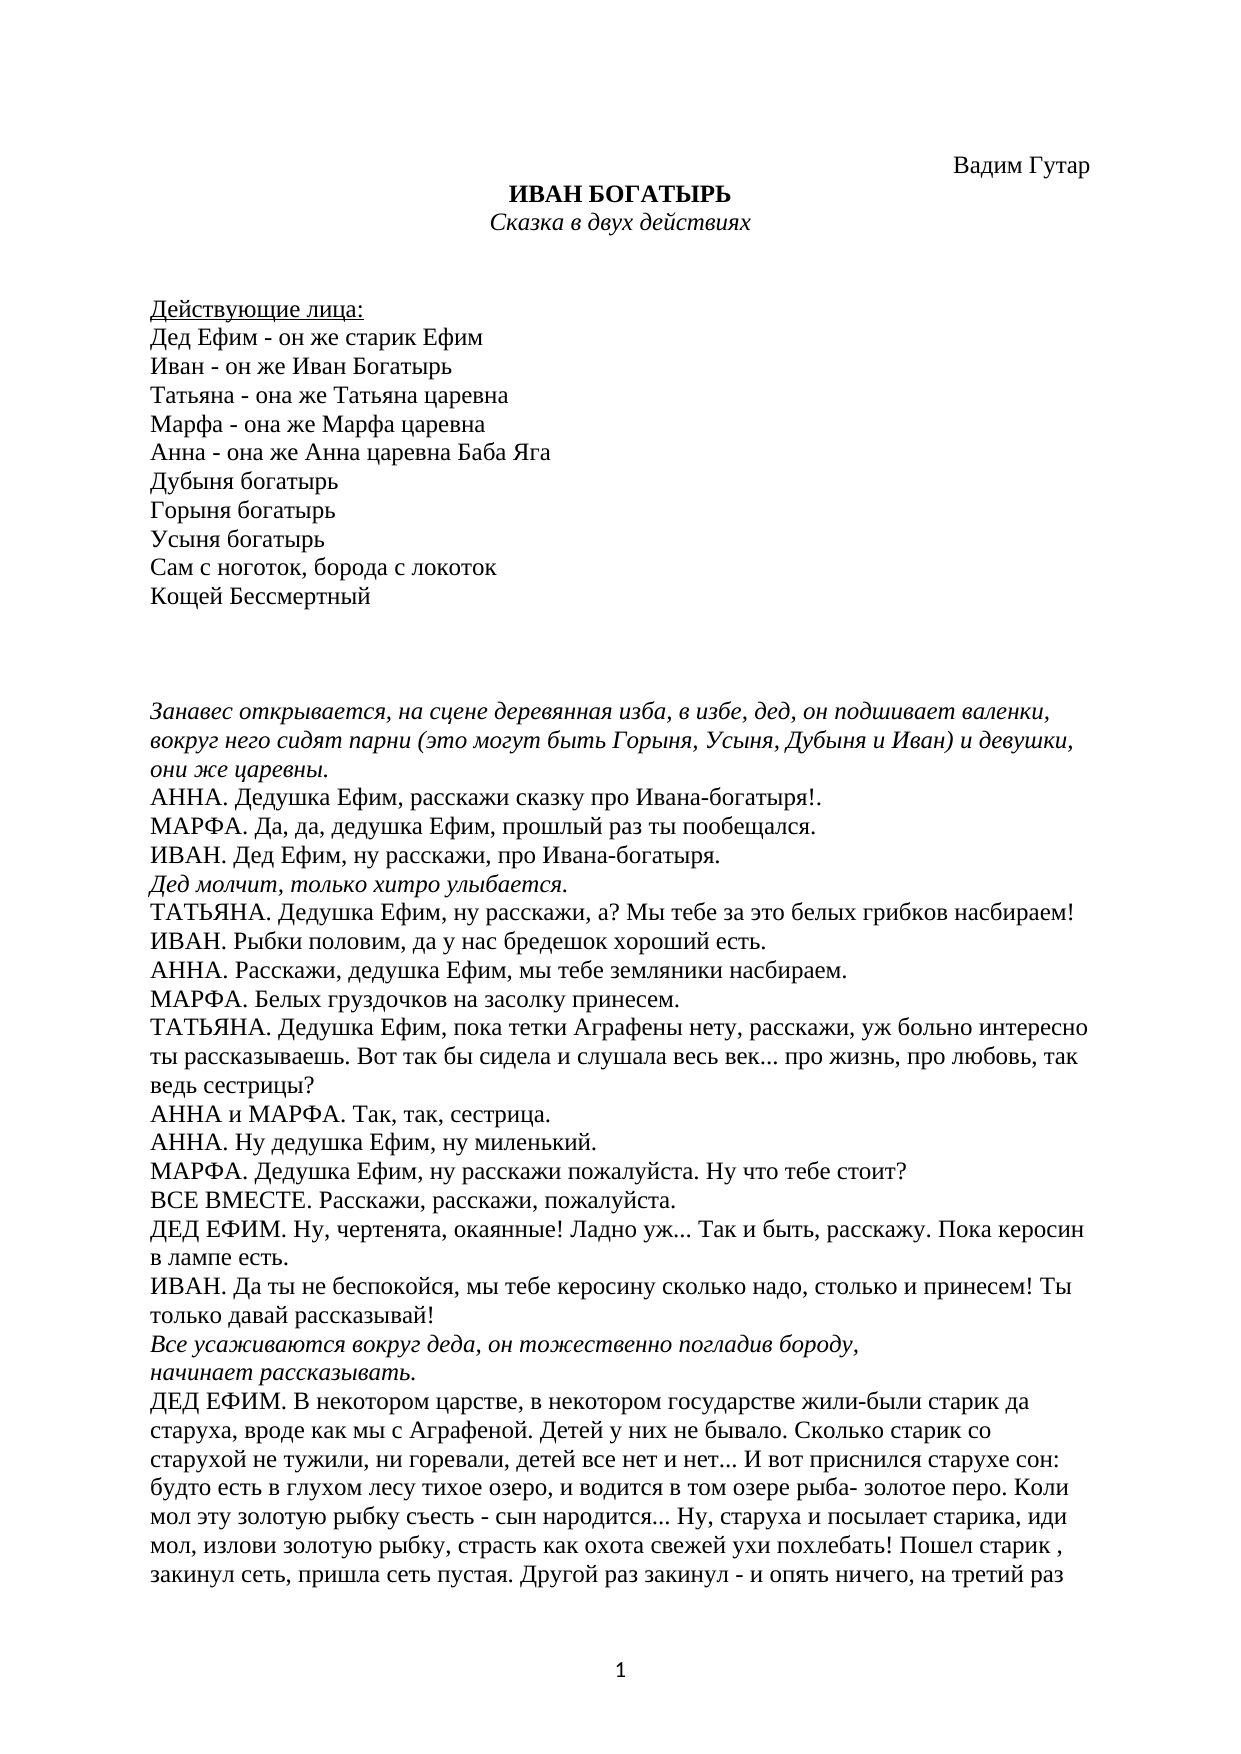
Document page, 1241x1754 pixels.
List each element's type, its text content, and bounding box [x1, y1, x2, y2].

text Усыня богатырь [150, 524, 1090, 552]
text Горыня богатырь [150, 495, 1090, 524]
text Татьяна - она же Татьяна царевна [150, 380, 1090, 409]
text Сам с ноготок, борода с локоток [150, 552, 1090, 581]
text МАРФА. Белых груздочков на засолку принесем. [150, 984, 1090, 1012]
text Иван - он же Иван Богатырь [150, 351, 1090, 380]
text ДЕД ЕФИМ. Ну, чертенята, окаянные! Ладно уж... Так и быть, расскажу. Пока керосин в лампе есть. [150, 1214, 1090, 1271]
text Вадим Гутар [150, 150, 1090, 179]
text Дед Ефим - он же старик Ефим [150, 322, 1090, 351]
text Дед молчит, только хитро улыбается. [150, 869, 1090, 897]
text Занавес открывается, на сцене деревянная изба, в избе, дед, он подшивает валенки, вокруг него сидят парни (это могут быть Горыня, Усыня, Дубыня и Иван) и девушки, они же царевны. [150, 696, 1090, 782]
text МАРФА. Да, да, дедушка Ефим, прошлый раз ты пообещался. [150, 811, 1090, 840]
text ТАТЬЯНА. Дедушка Ефим, ну расскажи, а? Мы тебе за это белых грибков насбираем! [150, 897, 1090, 926]
text АННА. Дедушка Ефим, расскажи сказку про Ивана-богатыря!. [150, 782, 1090, 811]
text Дубыня богатырь [150, 466, 1090, 495]
text Все усаживаются вокруг деда, он тожественно погладив бороду, [150, 1329, 1090, 1357]
text ИВАН. Рыбки половим, да у нас бредешок хороший есть. [150, 926, 1090, 955]
text ТАТЬЯНА. Дедушка Ефим, пока тетки Аграфены нету, расскажи, уж больно интересно ты рассказываешь. Вот так бы сидела и слушала весь век... про жизнь, про любовь, так ведь сестрицы? [150, 1012, 1090, 1099]
text ИВАН БОГАТЫРЬ [150, 179, 1090, 207]
text Сказка в двух действиях [150, 207, 1090, 236]
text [150, 1386, 1090, 1587]
text АННА. Расскажи, дедушка Ефим, мы тебе земляники насбираем. [150, 955, 1090, 984]
text Марфа - она же Марфа царевна [150, 409, 1090, 437]
text Анна - она же Анна царевна Баба Яга [150, 437, 1090, 466]
text Кощей Бессмертный [150, 581, 1090, 610]
text АННА. Ну дедушка Ефим, ну миленький. [150, 1127, 1090, 1156]
text АННА и МАРФА. Так, так, сестрица. [150, 1099, 1090, 1127]
text Действующие лица: [150, 294, 1090, 322]
text МАРФА. Дедушка Ефим, ну расскажи пожалуйста. Ну что тебе стоит? [150, 1156, 1090, 1185]
text ИВАН. Да ты не беспокойся, мы тебе керосину сколько надо, столько и принесем! Ты только давай рассказывай! [150, 1271, 1090, 1329]
text ИВАН. Дед Ефим, ну расскажи, про Ивана-богатыря. [150, 840, 1090, 869]
text ВСЕ ВМЕСТЕ. Расскажи, расскажи, пожалуйста. [150, 1185, 1090, 1214]
text начинает рассказывать. [150, 1357, 1090, 1386]
